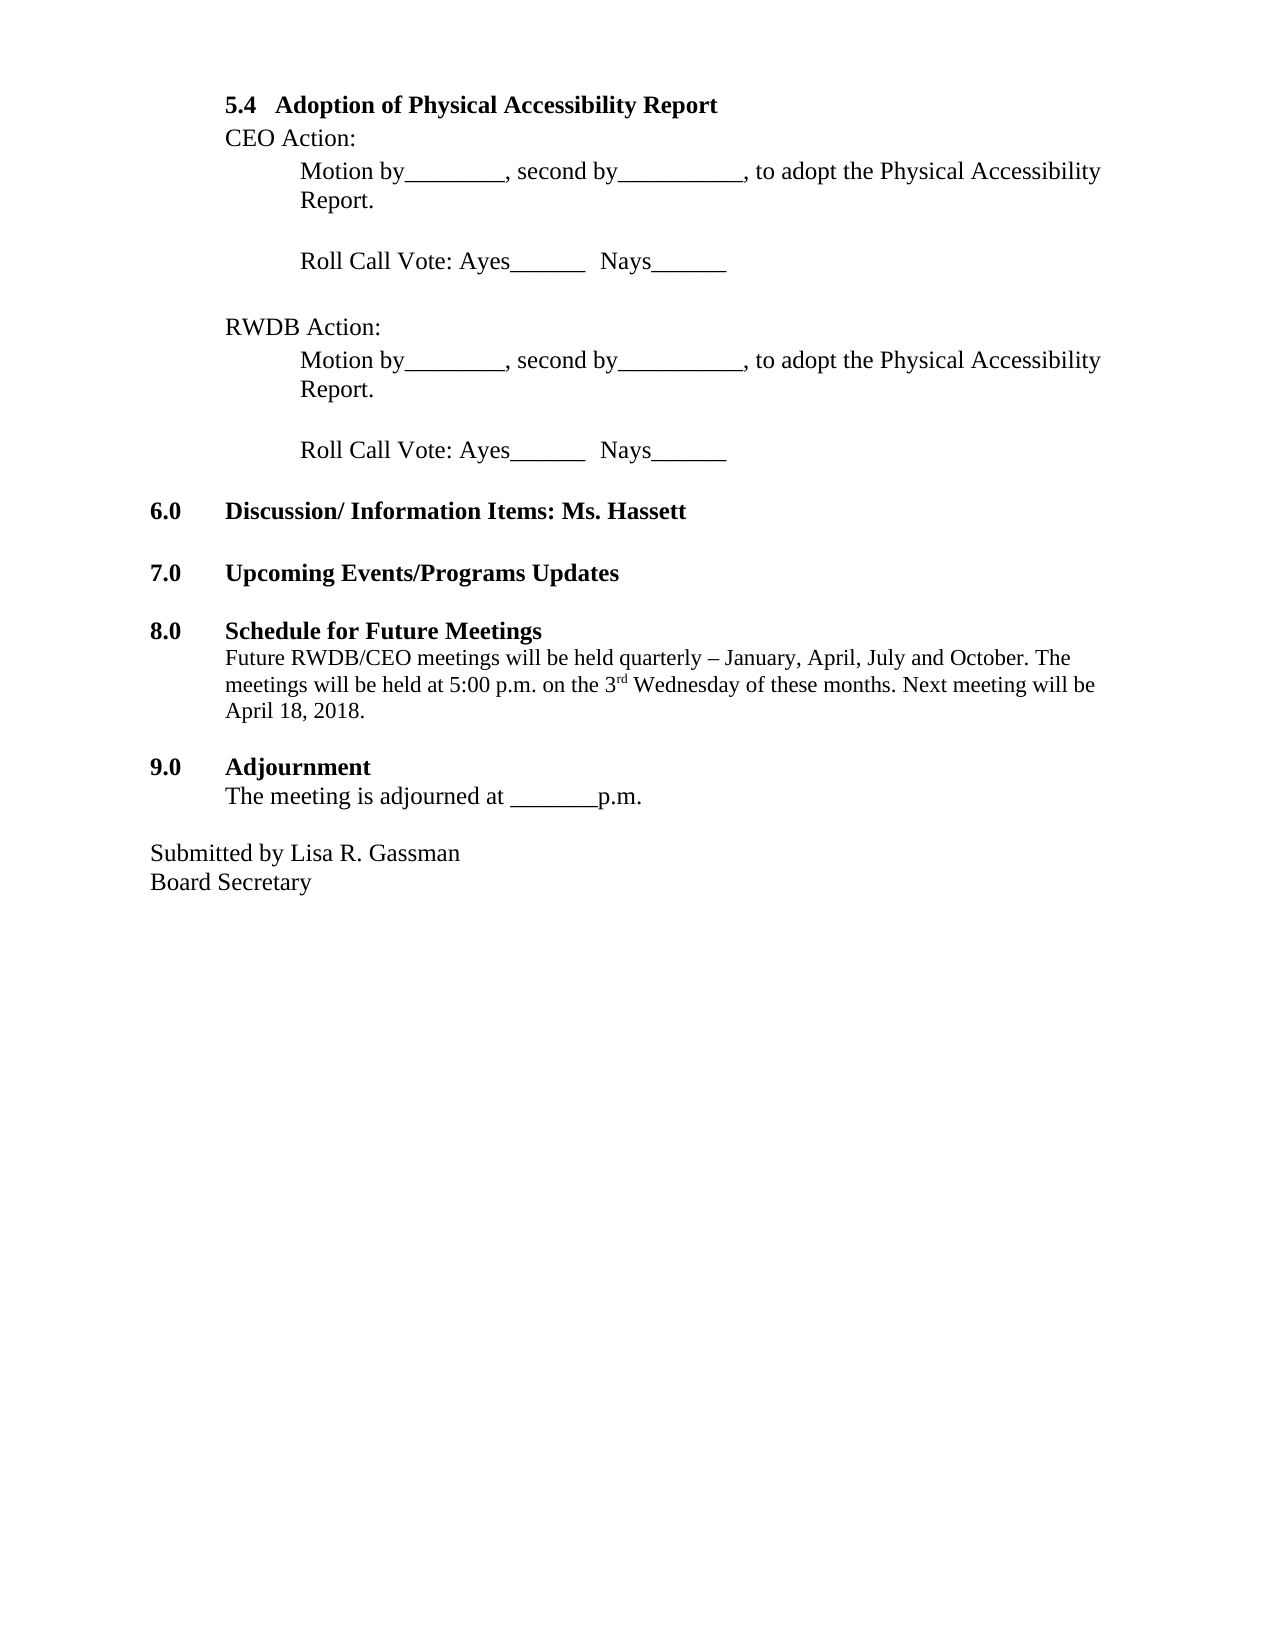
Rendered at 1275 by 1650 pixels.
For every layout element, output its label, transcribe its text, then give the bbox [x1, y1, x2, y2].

text Submitted by Lisa R. Gassman [150, 838, 1125, 867]
text Board Secretary [150, 867, 1125, 896]
text CEO Action: [150, 123, 1125, 152]
text 6.0 Discussion/ Information Items: Ms. Hassett [150, 496, 1125, 525]
text The meeting is adjourned at _______p.m. [150, 781, 1125, 810]
text RWDB Action: [225, 312, 1125, 341]
text Motion by________, second by__________, to adopt the Physical Accessibility Report. [300, 345, 1125, 402]
text Roll Call Vote: Ayes______ Nays______ [300, 246, 1125, 274]
text 9.0 Adjournment [150, 752, 1125, 781]
text Motion by________, second by__________, to adopt the Physical Accessibility Report. [300, 156, 1125, 213]
text 7.0 Upcoming Events/Programs Updates [150, 558, 1125, 587]
text 5.4 Adoption of Physical Accessibility Report [225, 90, 1125, 119]
text 8.0 Schedule for Future Meetings [150, 616, 1125, 644]
text Roll Call Vote: Ayes______ Nays______ [300, 435, 1125, 463]
text Future RWDB/CEO meetings will be held quarterly – January, April, July and October. The meetings will be held at 5:00 p.m. on the 3rd Wednesday of these months. Next meeting will be April 18, 2018. [225, 644, 1125, 723]
